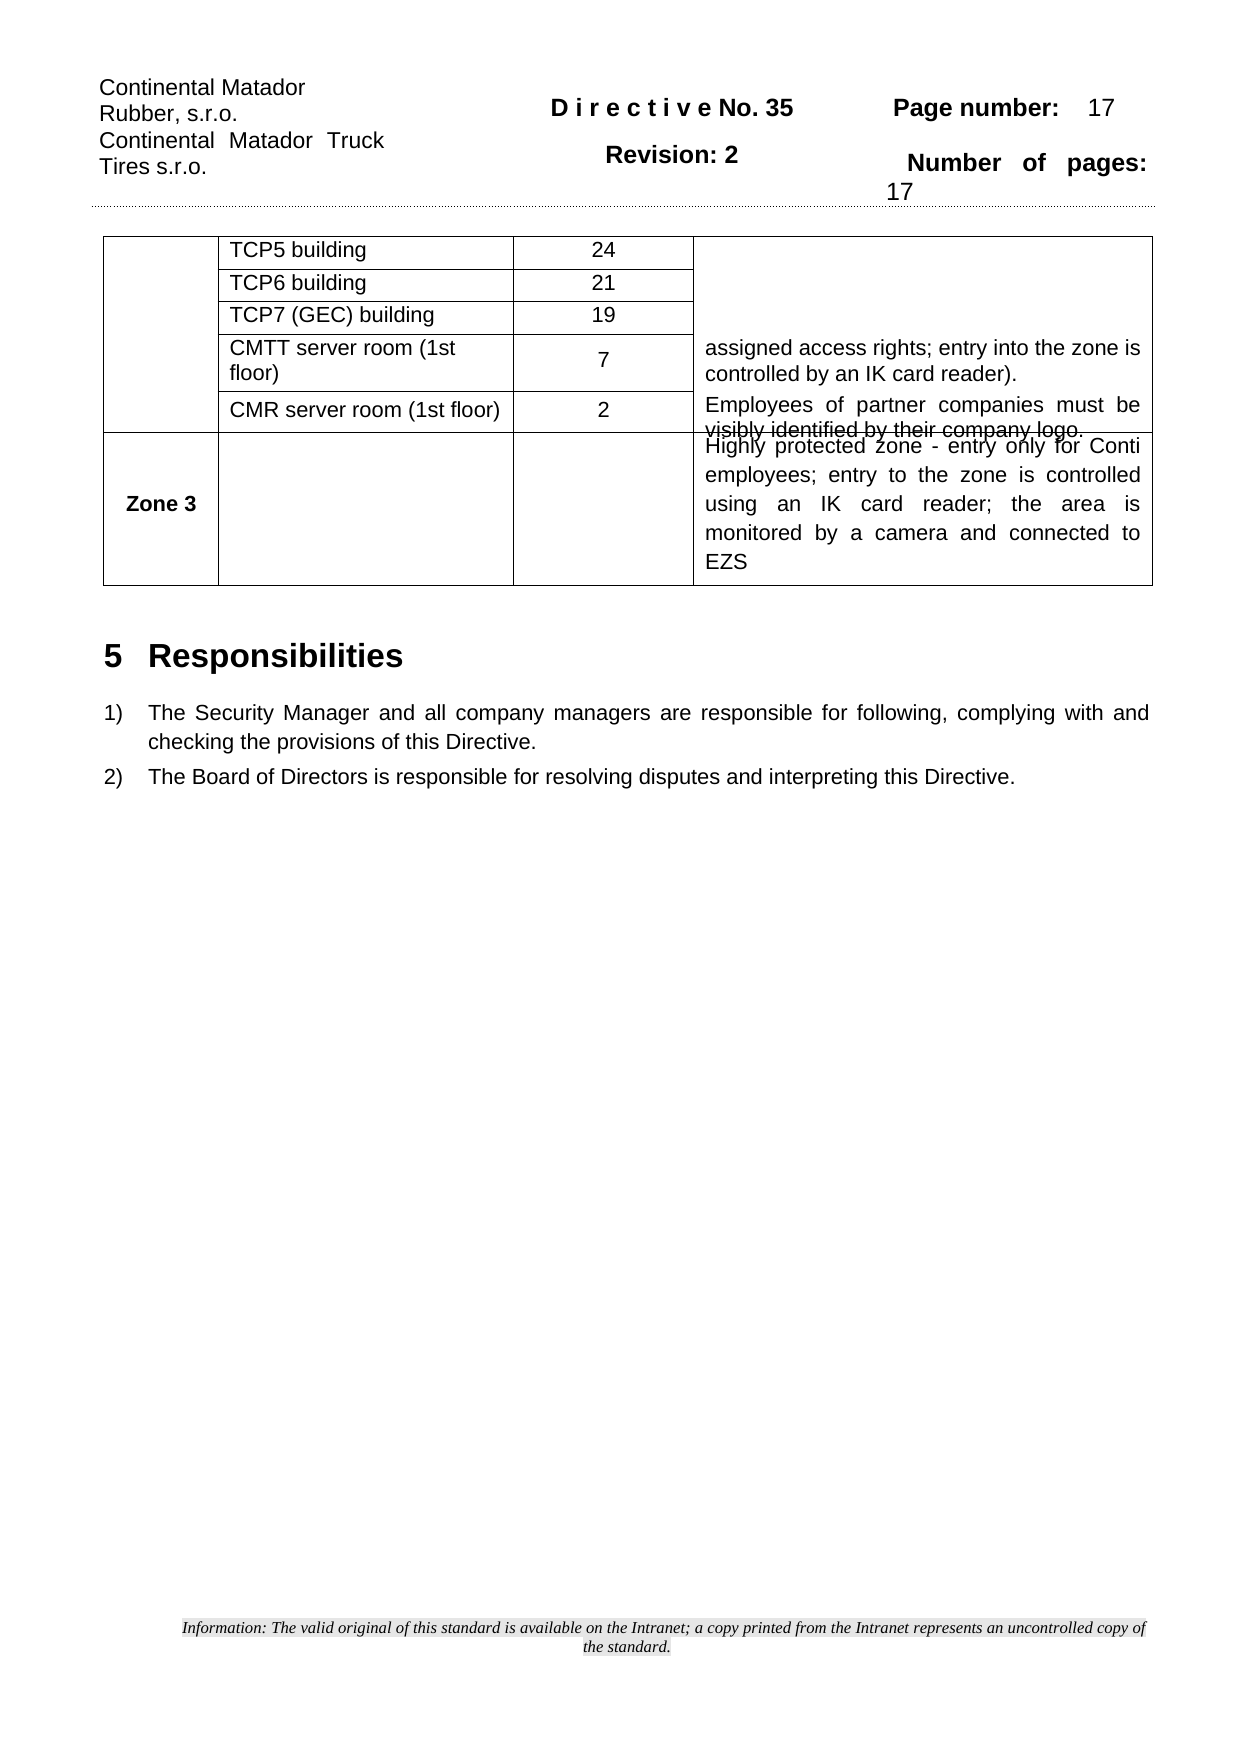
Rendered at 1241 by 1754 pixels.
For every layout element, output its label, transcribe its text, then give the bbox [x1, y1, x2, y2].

table_cell CMR server room (1st floor) [219, 392, 513, 432]
table_cell Zone 3 [104, 433, 218, 585]
table_cell 2 [514, 392, 693, 432]
table_cell 7 [514, 335, 693, 391]
table_cell [514, 433, 693, 585]
subtitle Responsibilities [103, 636, 1152, 674]
list The Security Manager and all company managers are responsible for following, complying with and checking the provisions of this Directive. [103, 700, 1152, 754]
table_cell 19 [514, 302, 693, 333]
table_cell TCP5 building [219, 237, 513, 268]
list The Board of Directors is responsible for resolving disputes and interpreting this Directive. [103, 764, 1152, 789]
table_cell 24 [514, 237, 693, 268]
table_cell Highly protected zone - entry only for Conti employees; entry to the zone is controlled using an IK card reader; the area is monitored by a camera and connected to EZS [694, 433, 1152, 585]
table_cell TCP7 (GEC) building [219, 302, 513, 333]
table_cell 21 [514, 270, 693, 301]
table_cell [219, 433, 513, 585]
table_cell CMTT server room (1st floor) [219, 335, 513, 391]
table_cell TCP6 building [219, 270, 513, 301]
